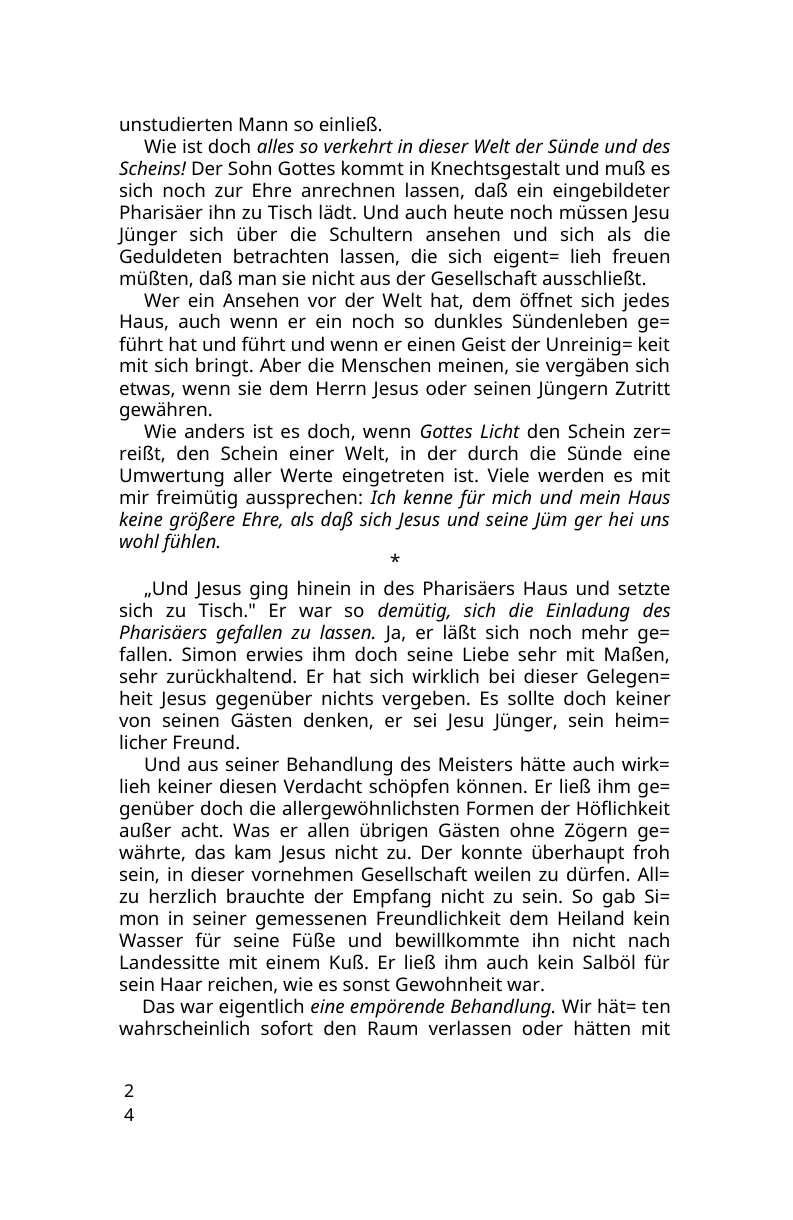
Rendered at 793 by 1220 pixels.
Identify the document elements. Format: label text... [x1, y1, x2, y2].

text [119, 114, 671, 136]
text Wie anders ist es doch, wenn Gottes Licht den Schein zer= reißt, den Schein einer Welt, in der durch die Sünde eine Umwertung aller Werte eingetreten ist. Viele werden es mit mir freimütig aussprechen: Ich kenne für mich und mein Haus keine größere Ehre, als daß sich Jesus und seine Jüm ger hei uns wohl fühlen. [119, 421, 671, 553]
text * [119, 553, 671, 572]
text Und aus seiner Behandlung des Meisters hätte auch wirk= lieh keiner diesen Verdacht schöpfen können. Er ließ ihm ge= genüber doch die allergewöhnlichsten Formen der Höflichkeit außer acht. Was er allen übrigen Gästen ohne Zögern ge= währte, das kam Jesus nicht zu. Der konnte überhaupt froh sein, in dieser vornehmen Gesellschaft weilen zu dürfen. All= zu herzlich brauchte der Empfang nicht zu sein. So gab Si= mon in seiner gemessenen Freundlichkeit dem Heiland kein Wasser für seine Füße und bewillkommte ihn nicht nach Landessitte mit einem Kuß. Er ließ ihm auch kein Salböl für sein Haar reichen, wie es sonst Gewohnheit war. [119, 754, 671, 996]
text Wer ein Ansehen vor der Welt hat, dem öffnet sich jedes Haus, auch wenn er ein noch so dunkles Sündenleben ge= führt hat und führt und wenn er einen Geist der Unreinig= keit mit sich bringt. Aber die Menschen meinen, sie vergäben sich etwas, wenn sie dem Herrn Jesus oder seinen Jüngern Zutritt gewähren. [119, 289, 671, 421]
text „Und Jesus ging hinein in des Pharisäers Haus und setzte sich zu Tisch." Er war so demütig, sich die Einladung des Pharisäers gefallen zu lassen. Ja, er läßt sich noch mehr ge= fallen. Simon erwies ihm doch seine Liebe sehr mit Maßen, sehr zurückhaltend. Er hat sich wirklich bei dieser Gelegen= heit Jesus gegenüber nichts vergeben. Es sollte doch keiner von seinen Gästen denken, er sei Jesu Jünger, sein heim= licher Freund. [119, 578, 671, 754]
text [119, 996, 671, 1040]
text Wie ist doch alles so verkehrt in dieser Welt der Sünde und des Scheins! Der Sohn Gottes kommt in Knechtsgestalt und muß es sich noch zur Ehre anrechnen lassen, daß ein eingebildeter Pharisäer ihn zu Tisch lädt. Und auch heute noch müssen Jesu Jünger sich über die Schultern ansehen und sich als die Geduldeten betrachten lassen, die sich eigent= lieh freuen müßten, daß man sie nicht aus der Gesellschaft ausschließt. [119, 136, 671, 289]
